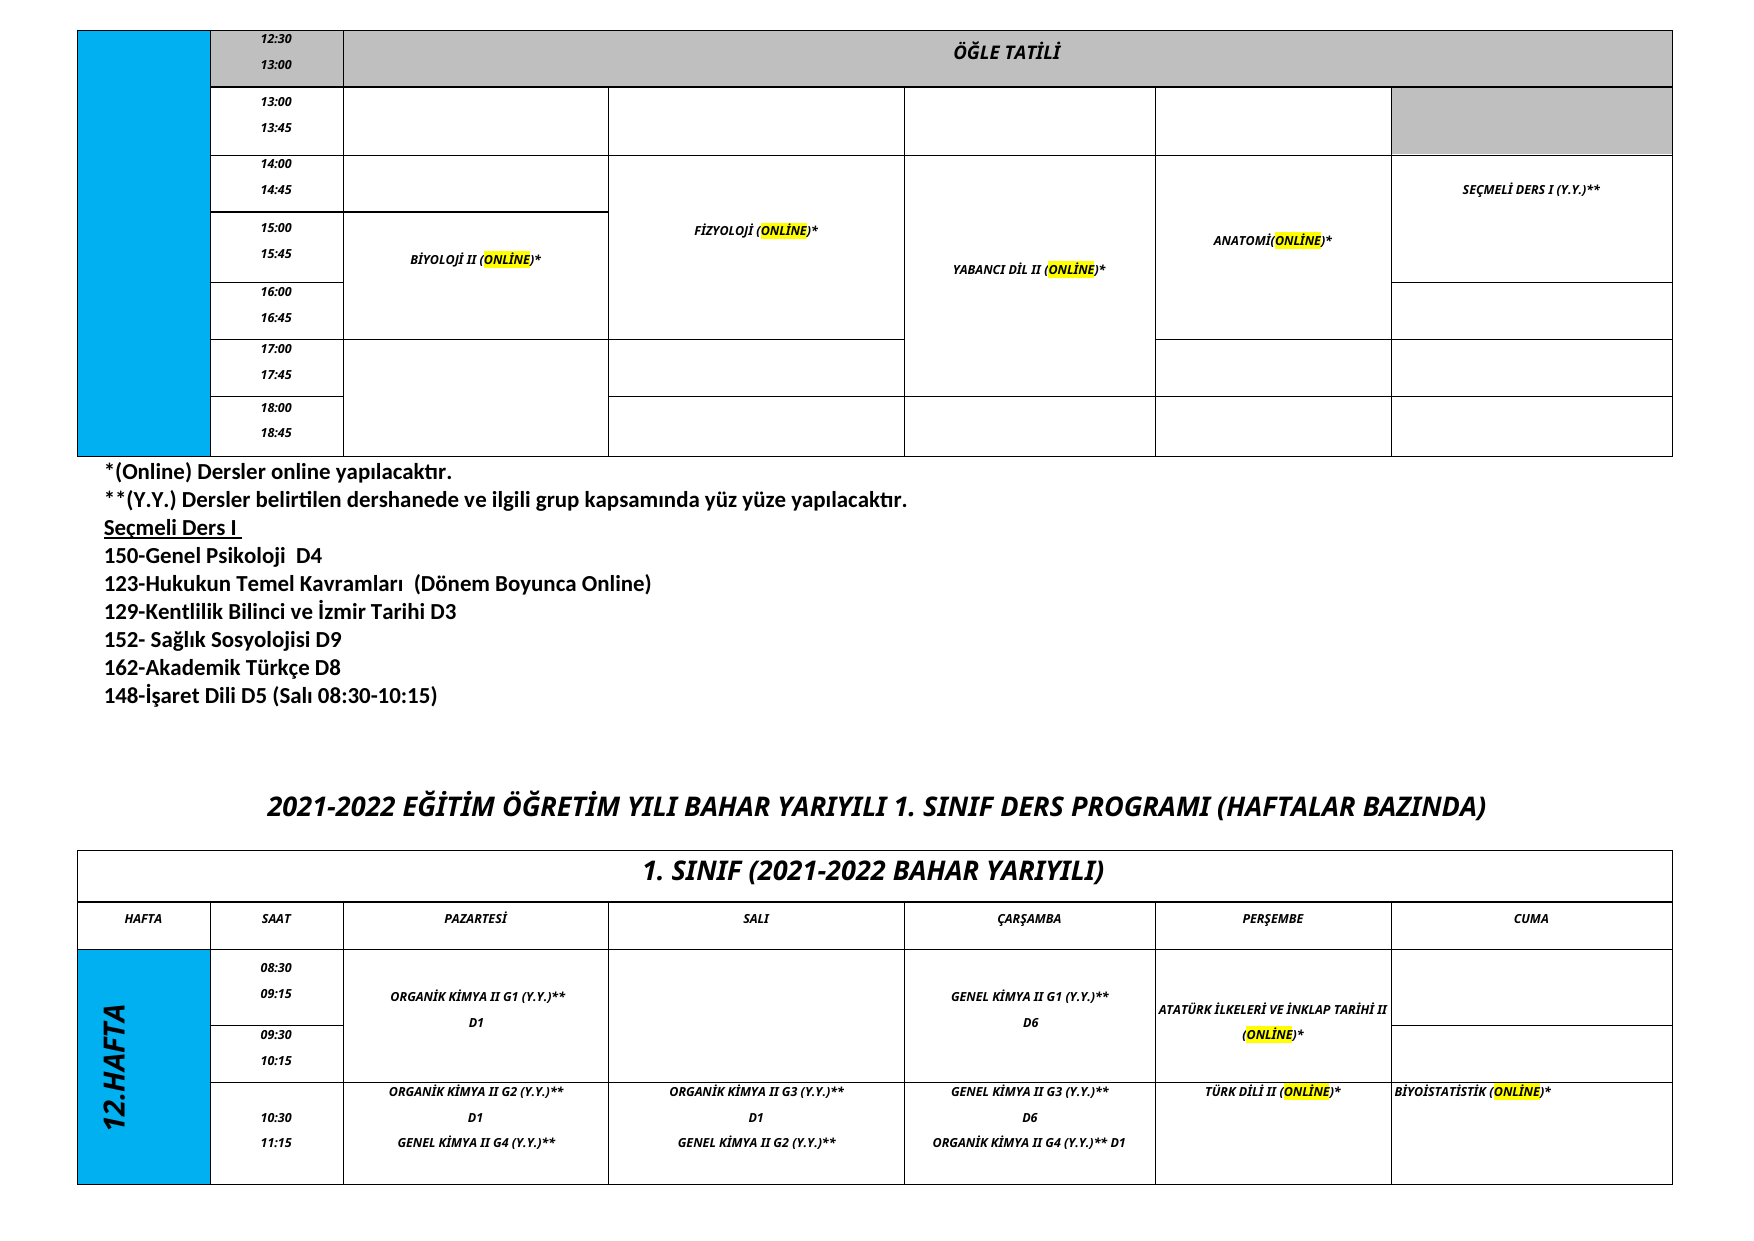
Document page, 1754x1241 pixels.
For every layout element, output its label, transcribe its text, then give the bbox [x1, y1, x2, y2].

table_cell 18:00 18:45 [211, 397, 343, 456]
table_cell [1392, 340, 1672, 396]
table_cell SAAT [211, 903, 343, 949]
table_cell PAZARTESİ [344, 903, 608, 949]
table_cell 15:00 15:45 [211, 213, 343, 282]
text Seçmeli Ders I [103, 513, 1654, 541]
table_cell ANATOMİ(ONLİNE)* [1156, 156, 1391, 339]
table_cell [905, 397, 1155, 456]
table_cell [344, 340, 608, 456]
table_cell BİYOLOJİ II (ONLİNE)* [344, 213, 608, 339]
table_cell 13:00 13:45 [211, 88, 343, 154]
table_cell [1392, 950, 1672, 1025]
table_cell [1392, 88, 1672, 154]
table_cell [1392, 1083, 1672, 1184]
table_cell FİZYOLOJİ (ONLİNE)* [609, 156, 904, 339]
table_cell PERŞEMBE [1156, 903, 1391, 949]
table_cell [1392, 1026, 1672, 1082]
table_cell 10:30 11:15 [211, 1083, 343, 1184]
table_cell 09:30 10:15 [211, 1026, 343, 1082]
table_cell [609, 88, 904, 154]
text 162-Akademik Türkçe D8 [103, 653, 1654, 681]
table_cell ÇARŞAMBA [905, 903, 1155, 949]
table_cell ÖĞLE TATİLİ [344, 31, 1672, 86]
table_cell HAFTA [78, 903, 210, 949]
table_header 1. SINIF (2021-2022 BAHAR YARIYILI) [78, 851, 1672, 901]
table_cell 12:30 13:00 [211, 31, 343, 86]
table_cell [609, 1083, 904, 1184]
text **(Y.Y.) Dersler belirtilen dershanede ve ilgili grup kapsamında yüz yüze yapılacaktır. [103, 485, 1654, 513]
table_cell SEÇMELİ DERS I (Y.Y.)** [1392, 156, 1672, 282]
text *(Online) Dersler online yapılacaktır. [103, 457, 1654, 485]
table_cell 16:00 16:45 [211, 283, 343, 339]
table_cell [609, 340, 904, 396]
text 129-Kentlilik Bilinci ve İzmir Tarihi D3 [103, 597, 1654, 625]
table_cell CUMA [1392, 903, 1672, 949]
table_cell ORGANİK KİMYA II G1 (Y.Y.)** D1 [344, 950, 608, 1082]
table_cell [1392, 283, 1672, 339]
table_cell [344, 88, 608, 154]
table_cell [344, 1083, 608, 1184]
table_cell GENEL KİMYA II G1 (Y.Y.)** D6 [905, 950, 1155, 1082]
text 152- Sağlık Sosyolojisi D9 [103, 625, 1654, 653]
table_cell [1156, 88, 1391, 154]
table_cell SALI [609, 903, 904, 949]
table_cell 08:30 09:15 [211, 950, 343, 1025]
table_cell 12.HAFTA [78, 950, 210, 1184]
table_cell ATATÜRK İLKELERİ VE İNKLAP TARİHİ II (ONLİNE)* [1156, 950, 1391, 1082]
text 148-İşaret Dili D5 (Salı 08:30-10:15) [103, 681, 1654, 709]
table_cell [1392, 397, 1672, 456]
text 123-Hukukun Temel Kavramları (Dönem Boyunca Online) [103, 569, 1654, 597]
table_cell [609, 950, 904, 1082]
text 150-Genel Psikoloji D4 [103, 541, 1654, 569]
table_cell [905, 88, 1155, 154]
text 2021-2022 EĞİTİM ÖĞRETİM YILI BAHAR YARIYILI 1. SINIF DERS PROGRAMI (HAFTALAR BAZINDA) [103, 787, 1654, 824]
table_cell 17:00 17:45 [211, 340, 343, 396]
table_cell YABANCI DİL II (ONLİNE)* [905, 156, 1155, 396]
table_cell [905, 1083, 1155, 1184]
table_cell [609, 397, 904, 456]
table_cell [1156, 1083, 1391, 1184]
table_cell 14:00 14:45 [211, 156, 343, 211]
table_cell [344, 156, 608, 211]
table_cell [1156, 340, 1391, 396]
table_cell [1156, 397, 1391, 456]
